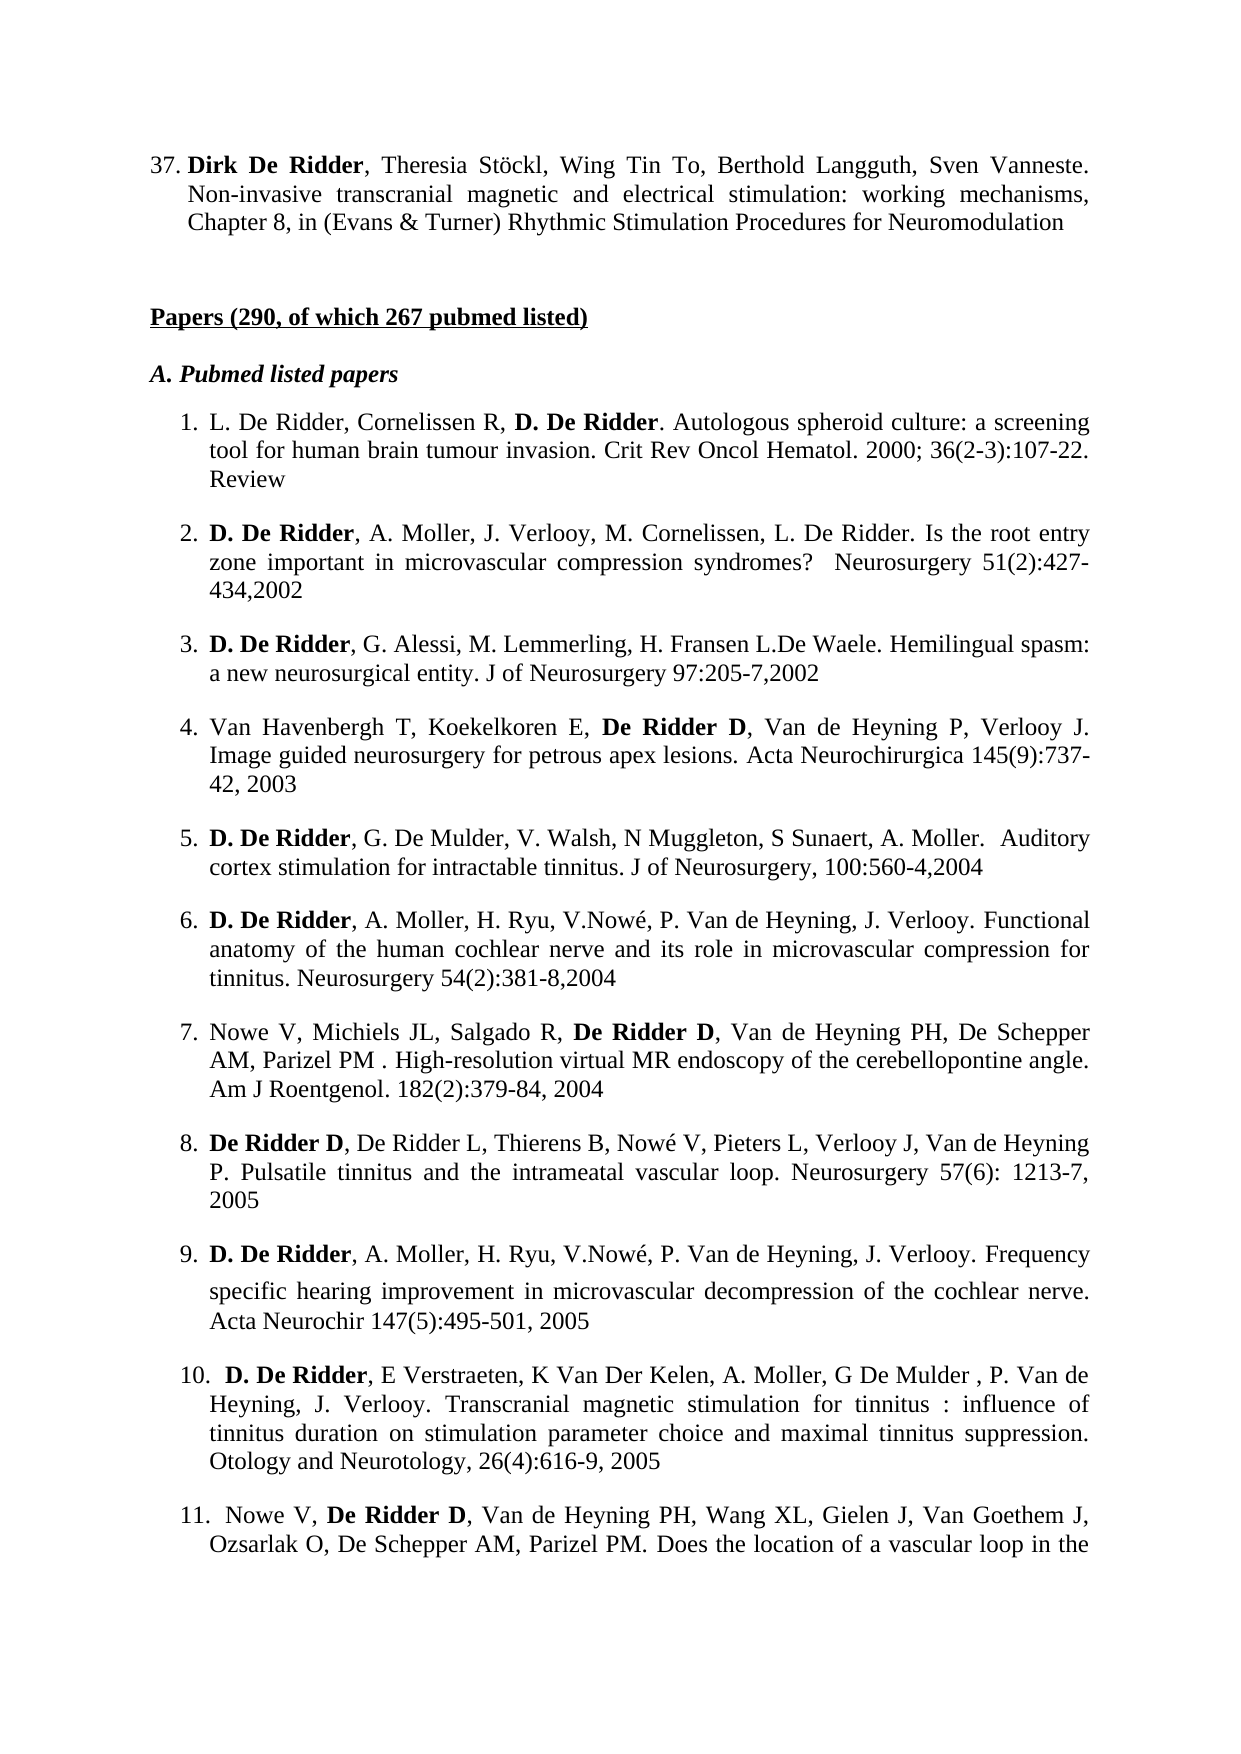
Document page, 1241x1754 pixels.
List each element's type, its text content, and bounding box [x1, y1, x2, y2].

list D. De Ridder, A. Moller, H. Ryu, V.Nowé, P. Van de Heyning, J. Verlooy. Functional anatomy of the human cochlear nerve and its role in microvascular compression for tinnitus. Neurosurgery 54(2):381-8,2004 [179, 906, 1090, 992]
list De Ridder D, De Ridder L, Thierens B, Nowé V, Pieters L, Verlooy J, Van de Heyning P. Pulsatile tinnitus and the intrameatal vascular loop. Neurosurgery 57(6): 1213-7, 2005 [179, 1128, 1090, 1214]
subtitle A. Pubmed listed papers [150, 359, 1090, 388]
list D. De Ridder, E Verstraeten, K Van Der Kelen, A. Moller, G De Mulder , P. Van de Heyning, J. Verlooy. Transcranial magnetic stimulation for tinnitus : influence of tinnitus duration on stimulation parameter choice and maximal tinnitus suppression. Otology and Neurotology, 26(4):616-9, 2005 [179, 1360, 1090, 1475]
subtitle Papers (290, of which 267 pubmed listed) [150, 302, 1090, 330]
list D. De Ridder, A. Moller, H. Ryu, V.Nowé, P. Van de Heyning, J. Verlooy. Frequency specific hearing improvement in microvascular decompression of the cochlear nerve. Acta Neurochir 147(5):495-501, 2005 [179, 1239, 1090, 1335]
list Dirk De Ridder, Theresia Stöckl, Wing Tin To, Berthold Langguth, Sven Vanneste. Non-invasive transcranial magnetic and electrical stimulation: working mechanisms, Chapter 8, in (Evans & Turner) Rhythmic Stimulation Procedures for Neuromodulation [150, 150, 1090, 236]
list L. De Ridder, Cornelissen R, D. De Ridder. Autologous spheroid culture: a screening tool for human brain tumour invasion. Crit Rev Oncol Hematol. 2000; 36(2-3):107-22. Review [179, 407, 1090, 493]
list Van Havenbergh T, Koekelkoren E, De Ridder D, Van de Heyning P, Verlooy J. Image guided neurosurgery for petrous apex lesions. Acta Neurochirurgica 145(9):737-42, 2003 [179, 712, 1090, 798]
list D. De Ridder, A. Moller, J. Verlooy, M. Cornelissen, L. De Ridder. Is the root entry zone important in microvascular compression syndromes? Neurosurgery 51(2):427-434,2002 [179, 518, 1090, 604]
list D. De Ridder, G. Alessi, M. Lemmerling, H. Fransen L.De Waele. Hemilingual spasm: a new neurosurgical entity. J of Neurosurgery 97:205-7,2002 [179, 629, 1090, 687]
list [179, 1500, 1090, 1558]
list Nowe V, Michiels JL, Salgado R, De Ridder D, Van de Heyning PH, De Schepper AM, Parizel PM . High-resolution virtual MR endoscopy of the cerebellopontine angle. Am J Roentgenol. 182(2):379-84, 2004 [179, 1017, 1090, 1103]
list D. De Ridder, G. De Mulder, V. Walsh, N Muggleton, S Sunaert, A. Moller. Auditory cortex stimulation for intractable tinnitus. J of Neurosurgery, 100:560-4,2004 [179, 823, 1090, 881]
